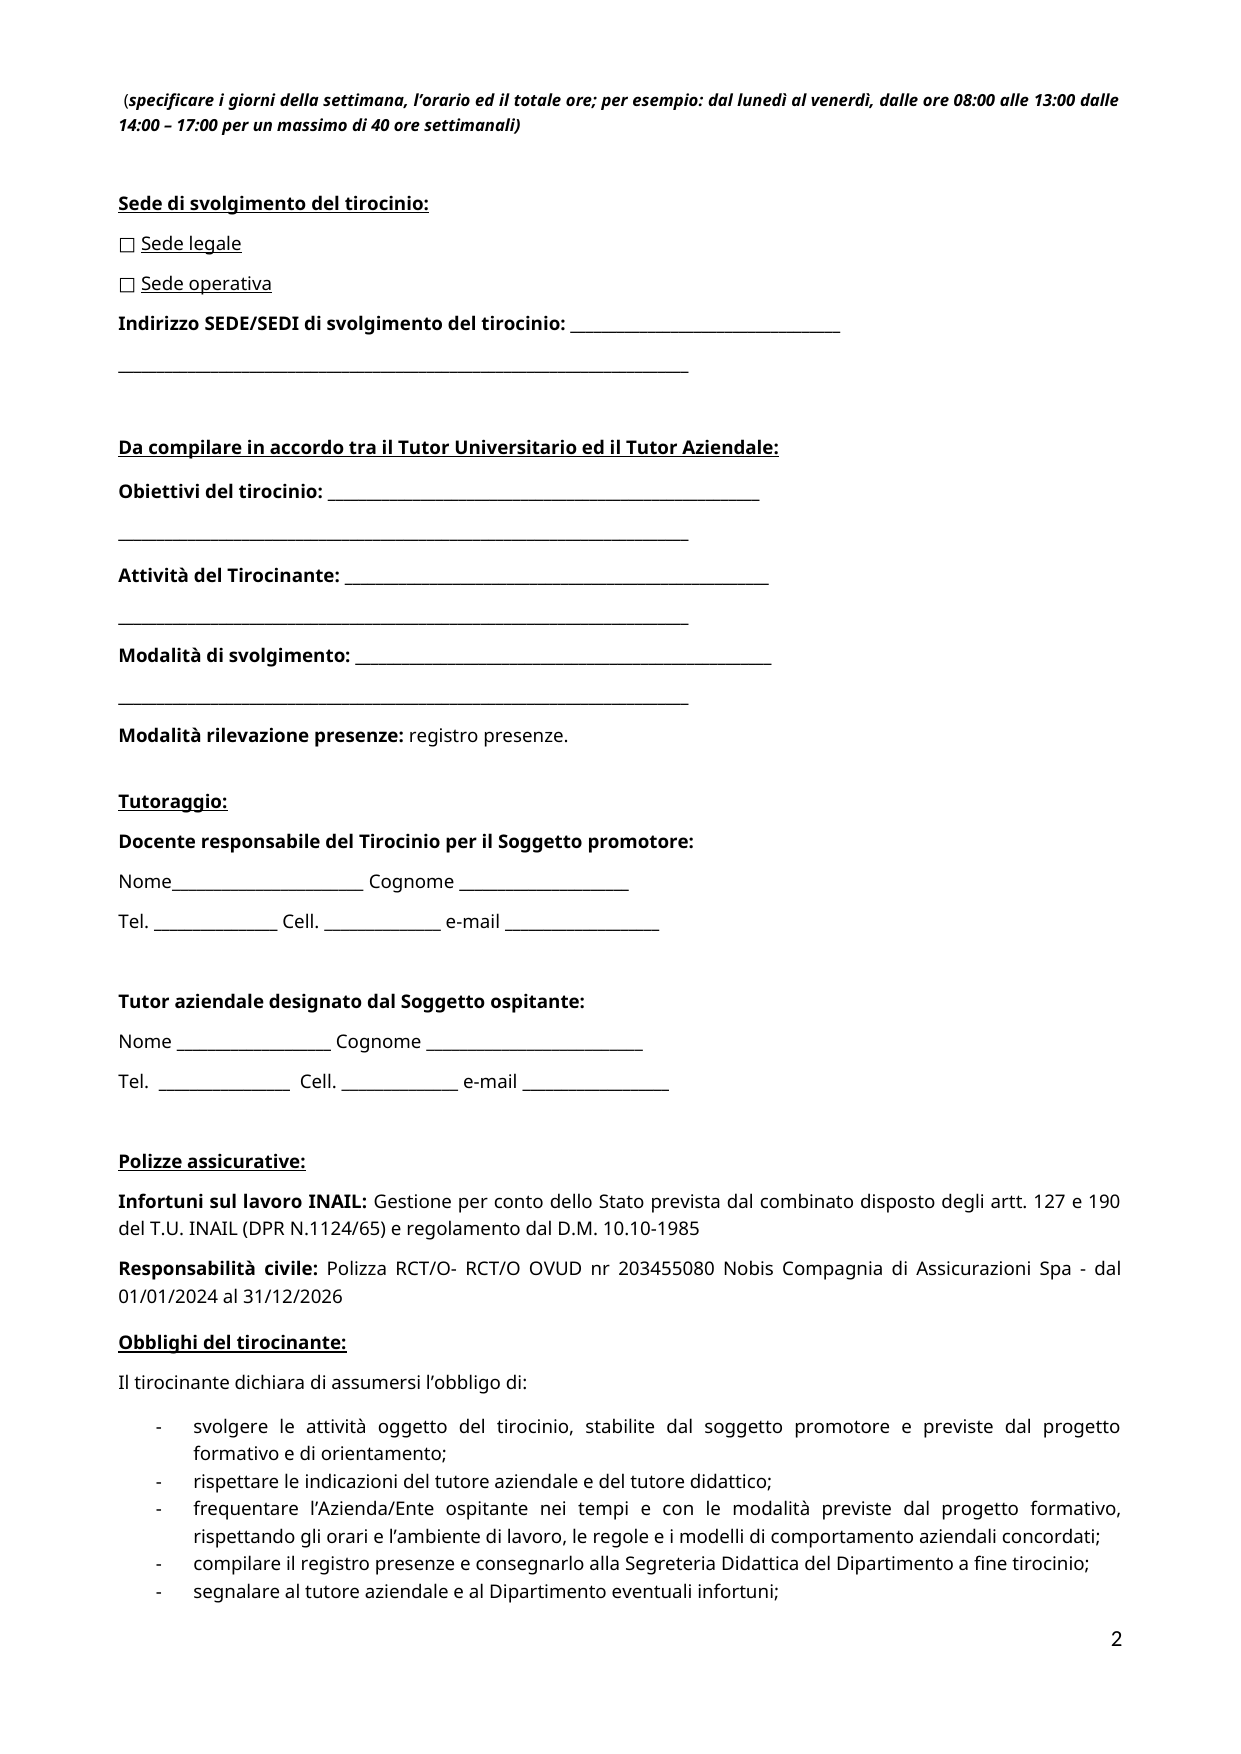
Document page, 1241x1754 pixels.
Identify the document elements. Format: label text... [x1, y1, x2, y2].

text Modalità rilevazione presenze: registro presenze. [118, 723, 1122, 748]
text Indirizzo SEDE/SEDI di svolgimento del tirocinio: ___________________________________ [118, 310, 1122, 336]
text Tel. _________________ Cell. ______________ e-mail ___________________ [118, 1068, 1122, 1094]
list segnalare al tutore aziendale e al Dipartimento eventuali infortuni; [156, 1578, 1122, 1604]
text Nome_______________________ Cognome ______________________ [118, 868, 1122, 894]
text Tutoraggio: [118, 788, 1122, 814]
list frequentare l’Azienda/Ente ospitante nei tempi e con le modalità previste dal progetto formativo, rispettando gli orari e l’ambiente di lavoro, le regole e i modelli di comportamento aziendali concordati; [156, 1496, 1122, 1549]
text Tutor aziendale designato dal Soggetto ospitante: [118, 988, 1122, 1014]
list svolgere le attività oggetto del tirocinio, stabilite dal soggetto promotore e previste dal progetto formativo e di orientamento; [156, 1413, 1122, 1466]
text Sede di svolgimento del tirocinio: [118, 190, 1122, 216]
list rispettare le indicazioni del tutore aziendale e del tutore didattico; [156, 1468, 1122, 1494]
text □ Sede legale [141, 230, 1122, 256]
text __________________________________________________________________________ [118, 683, 1122, 708]
text Obblighi del tirocinante: [118, 1323, 1122, 1356]
text (specificare i giorni della settimana, l’orario ed il totale ore; per esempio: dal lunedì al venerdì, dalle ore 08:00 alle 13:00 dalle 14:00 – 17:00 per un massimo di 40 ore settimanali) [118, 89, 1122, 136]
text Il tirocinante dichiara di assumersi l’obbligo di: [118, 1369, 1122, 1394]
text Tel. ________________ Cell. ______________ e-mail ____________________ [118, 908, 1122, 934]
text Da compilare in accordo tra il Tutor Universitario ed il Tutor Aziendale: [118, 434, 1122, 460]
text __________________________________________________________________________ [118, 350, 1122, 376]
text Infortuni sul lavoro INAIL: Gestione per conto dello Stato prevista dal combinato disposto degli artt. 127 e 190 del T.U. INAIL (DPR N.1124/65) e regolamento dal D.M. 10.10-1985 [118, 1188, 1122, 1241]
text Nome ____________________ Cognome __________________________ [118, 1028, 1122, 1054]
text __________________________________________________________________________ [118, 603, 1122, 628]
list compilare il registro presenze e consegnarlo alla Segreteria Didattica del Dipartimento a fine tirocinio; [156, 1551, 1122, 1576]
text Modalità di svolgimento: ______________________________________________________ [118, 643, 1122, 668]
text Attività del Tirocinante: _______________________________________________________ [118, 563, 1122, 588]
text Polizze assicurative: [118, 1148, 1122, 1174]
text Docente responsabile del Tirocinio per il Soggetto promotore: [118, 828, 1122, 854]
text Responsabilità civile: Polizza RCT/O- RCT/O OVUD nr 203455080 Nobis Compagnia di Assicurazioni Spa - dal 01/01/2024 al 31/12/2026 [118, 1256, 1122, 1309]
text □ Sede operativa [141, 270, 1122, 296]
text __________________________________________________________________________ [118, 518, 1122, 544]
text Obiettivi del tirocinio: ________________________________________________________ [118, 478, 1122, 504]
